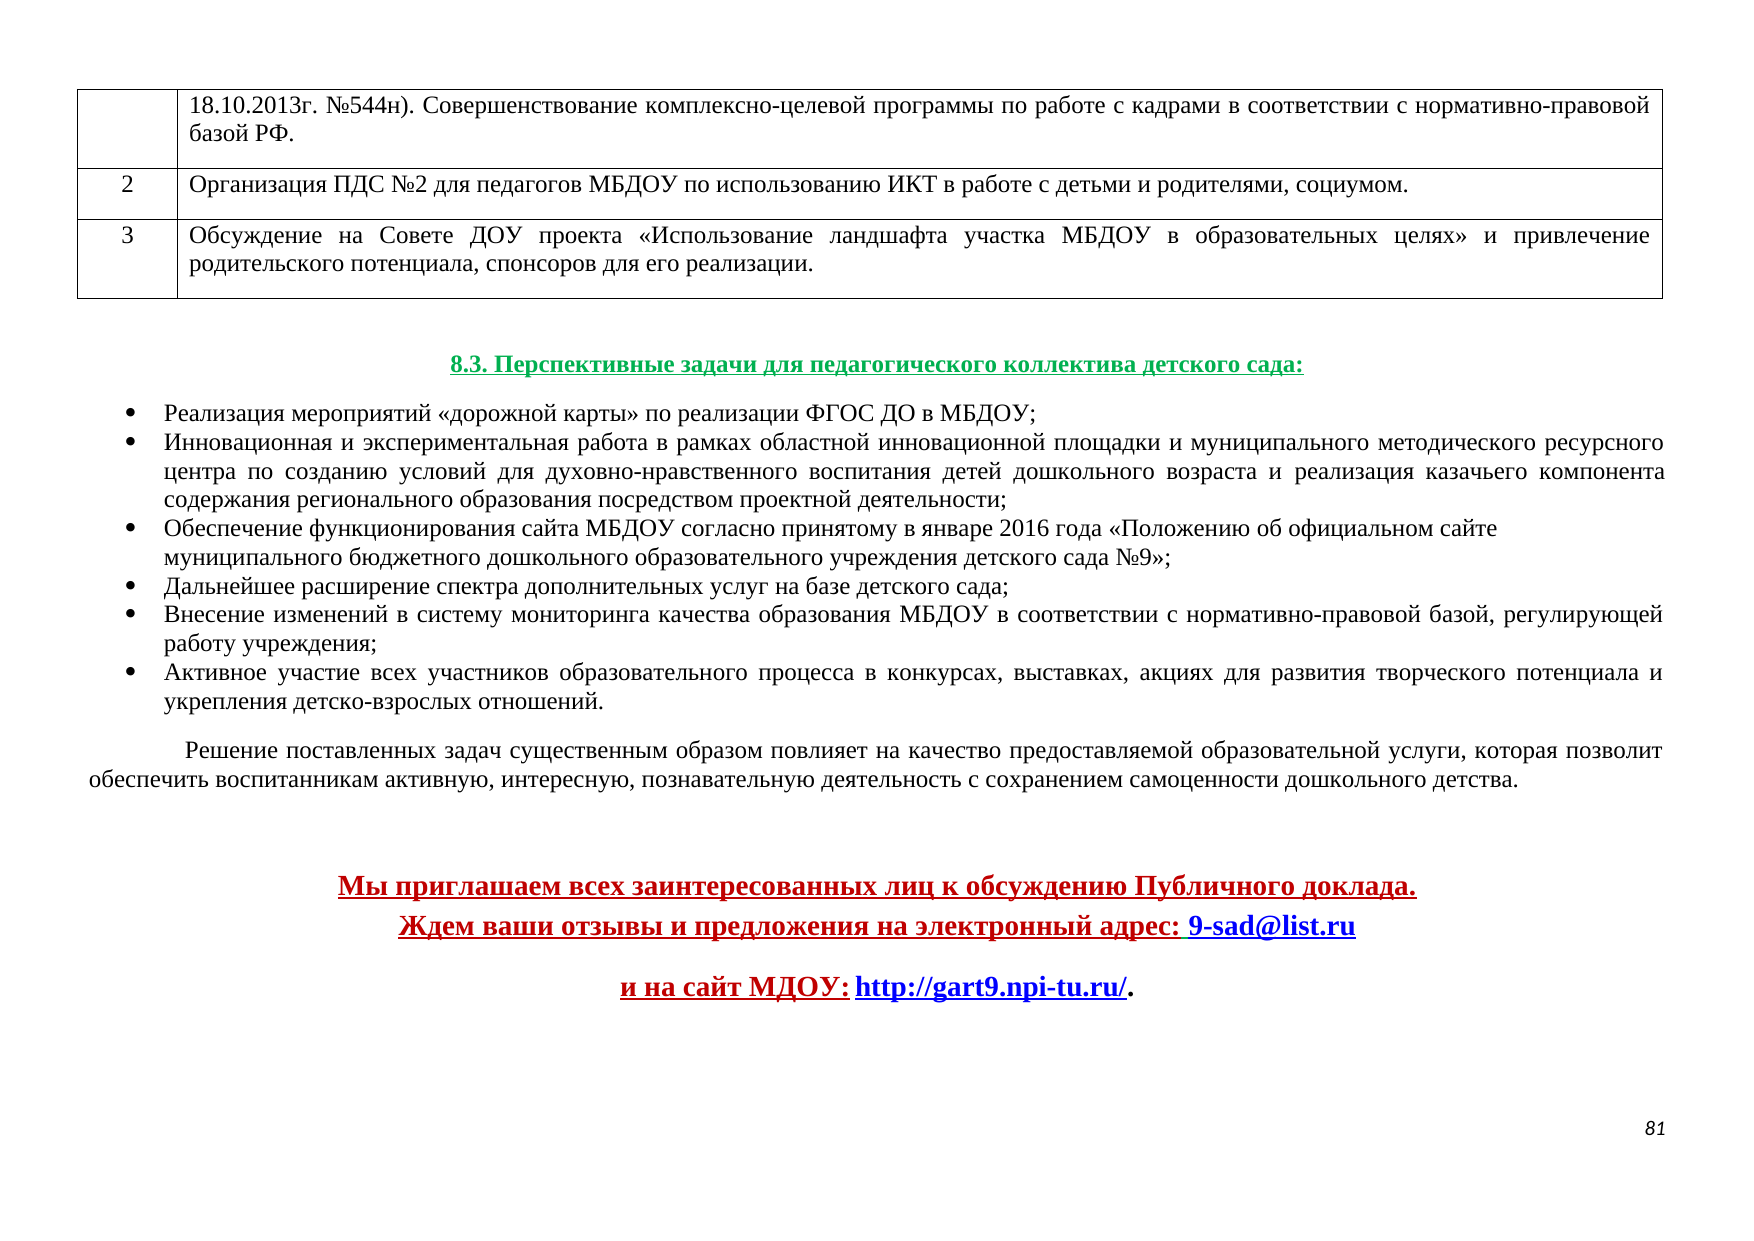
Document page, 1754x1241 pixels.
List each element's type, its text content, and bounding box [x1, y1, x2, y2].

table_cell Обсуждение на Совете ДОУ проекта «Использование ландшафта участка МБДОУ в образовательных целях» и привлечение родительского потенциала, спонсоров для его реализации. [178, 220, 1662, 298]
list Дальнейшее расширение спектра дополнительных услуг на базе детского сада; [126, 571, 1665, 599]
list Реализация мероприятий «дорожной карты» по реализации ФГОС ДО в МБДОУ; [126, 398, 1665, 427]
text 8.3. Перспективные задачи для педагогического коллектива детского сада: [89, 349, 1665, 377]
text Мы приглашаем всех заинтересованных лиц к обсуждению Публичного доклада. Ждем ваши отзывы и предложения на электронный адрес: 9-sad@list.ru [89, 868, 1665, 942]
table_cell 3 [78, 220, 177, 298]
text Решение поставленных задач существенным образом повлияет на качество предоставляемой образовательной услуги, которая позволит обеспечить воспитанникам активную, интересную, познавательную деятельность с сохранением самоценности дошкольного детства. [89, 735, 1665, 793]
list Обеспечение функционирования сайта МБДОУ согласно принятому в январе 2016 года «Положению об официальном сайте [126, 513, 1665, 542]
list Внесение изменений в систему мониторинга качества образования МБДОУ в соответствии с нормативно-правовой базой, регулирующей работу учреждения; [126, 599, 1665, 657]
table_cell 2 [78, 169, 177, 219]
text муниципального бюджетного дошкольного образовательного учреждения детского сада №9»; [89, 542, 1665, 571]
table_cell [178, 90, 1662, 168]
list Активное участие всех участников образовательного процесса в конкурсах, выставках, акциях для развития творческого потенциала и укрепления детско-взрослых отношений. [126, 657, 1665, 714]
list Инновационная и экспериментальная работа в рамках областной инновационной площадки и муниципального методического ресурсного центра по созданию условий для духовно-нравственного воспитания детей дошкольного возраста и реализация казачьего компонента содержания регионального образования посредством проектной деятельности; [126, 427, 1665, 513]
text и на сайт МДОУ: http://gart9.npi-tu.ru/. [89, 969, 1665, 1003]
table_cell 1 [78, 90, 177, 168]
table_cell Организация ПДС №2 для педагогов МБДОУ по использованию ИКТ в работе с детьми и родителями, социумом. [178, 169, 1662, 219]
